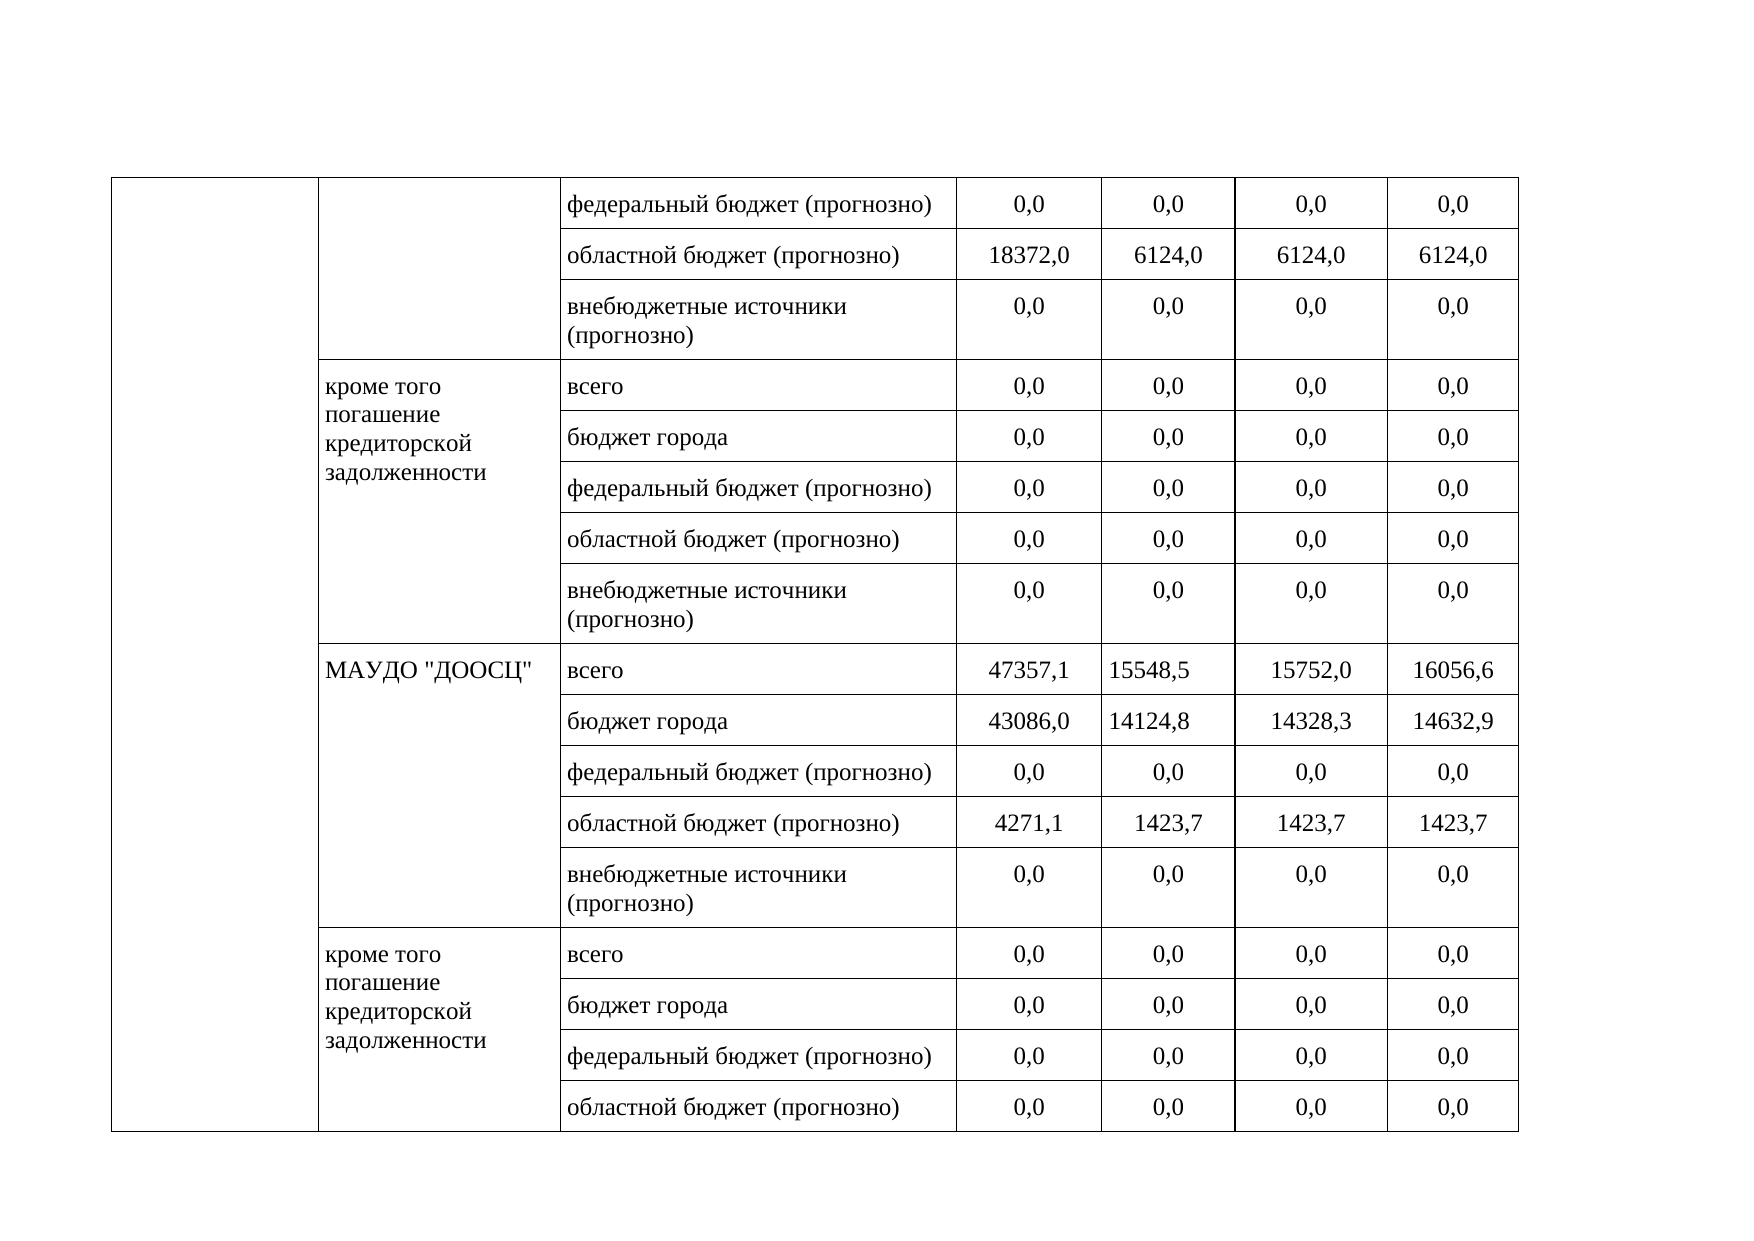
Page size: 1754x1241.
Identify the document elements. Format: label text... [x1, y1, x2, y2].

table_cell 0,0 [1236, 848, 1387, 927]
table_cell 4271,1 [957, 797, 1101, 847]
table_cell 0,0 [1102, 746, 1234, 796]
table_cell внебюджетные источники (прогнозно) [561, 848, 956, 927]
table_cell 0,0 [1102, 280, 1234, 359]
table_cell 1423,7 [1236, 797, 1387, 847]
table_cell 0,0 [1388, 928, 1518, 978]
table_cell всего [561, 928, 956, 978]
table_cell 0,0 [1102, 979, 1234, 1029]
table_cell 0,0 [957, 360, 1101, 410]
table_cell областной бюджет (прогнозно) [561, 1081, 956, 1131]
table_cell 47357,1 [957, 644, 1101, 694]
table_cell федеральный бюджет (прогнозно) [561, 178, 956, 228]
table_cell бюджет города [561, 695, 956, 745]
table_cell 0,0 [957, 848, 1101, 927]
table_cell областной бюджет (прогнозно) [561, 513, 956, 563]
table_cell 0,0 [1102, 1030, 1234, 1080]
table_cell 1423,7 [1388, 797, 1518, 847]
table_cell областной бюджет (прогнозно) [561, 229, 956, 279]
table_cell 0,0 [1236, 979, 1387, 1029]
table_cell 0,0 [1388, 746, 1518, 796]
table_cell 0,0 [1236, 564, 1387, 643]
table_cell 0,0 [1236, 928, 1387, 978]
table_cell 15548,5 [1102, 644, 1234, 694]
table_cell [319, 360, 560, 643]
table_cell федеральный бюджет (прогнозно) [561, 746, 956, 796]
table_cell 0,0 [1388, 1030, 1518, 1080]
table_cell 14124,8 [1102, 695, 1234, 745]
table_cell бюджет города [561, 411, 956, 461]
table_cell 0,0 [957, 513, 1101, 563]
table_cell 0,0 [1102, 1081, 1234, 1131]
table_cell бюджет города [561, 979, 956, 1029]
table_cell 0,0 [1236, 1081, 1387, 1131]
table_cell 6124,0 [1236, 229, 1387, 279]
table_cell 0,0 [957, 411, 1101, 461]
table_cell 1423,7 [1102, 797, 1234, 847]
table_cell 0,0 [1388, 178, 1518, 228]
table_cell 0,0 [1102, 848, 1234, 927]
table_cell 0,0 [1102, 411, 1234, 461]
table_cell 14632,9 [1388, 695, 1518, 745]
table_cell 0,0 [957, 462, 1101, 512]
table_cell 0,0 [1388, 848, 1518, 927]
table_cell всего [561, 360, 956, 410]
table_cell 0,0 [1388, 360, 1518, 410]
table_cell федеральный бюджет (прогнозно) [561, 462, 956, 512]
table_cell областной бюджет (прогнозно) [561, 797, 956, 847]
table_cell 18372,0 [957, 229, 1101, 279]
table_cell 16056,6 [1388, 644, 1518, 694]
table_cell МАУДО "ДООСЦ" [319, 644, 560, 927]
table_cell 0,0 [1236, 280, 1387, 359]
table_cell 0,0 [1236, 360, 1387, 410]
table_cell 0,0 [1388, 979, 1518, 1029]
table_cell 14328,3 [1236, 695, 1387, 745]
table_cell 6124,0 [1388, 229, 1518, 279]
table_cell 0,0 [1236, 411, 1387, 461]
table_cell 0,0 [1388, 462, 1518, 512]
table_cell 0,0 [957, 979, 1101, 1029]
table_cell 0,0 [1388, 564, 1518, 643]
table_cell федеральный бюджет (прогнозно) [561, 1030, 956, 1080]
table_cell 0,0 [1102, 178, 1234, 228]
table_cell 0,0 [1236, 746, 1387, 796]
table_cell 0,0 [957, 746, 1101, 796]
table_cell 0,0 [1236, 513, 1387, 563]
table_cell 0,0 [1388, 513, 1518, 563]
table_cell 15752,0 [1236, 644, 1387, 694]
table_cell внебюджетные источники (прогнозно) [561, 564, 956, 643]
table_cell 0,0 [957, 280, 1101, 359]
table_cell всего [561, 644, 956, 694]
table_cell кроме того погашение кредиторской задолженности [319, 928, 560, 1131]
table_cell 6124,0 [1102, 229, 1234, 279]
table_cell 43086,0 [957, 695, 1101, 745]
table_cell 0,0 [1236, 1030, 1387, 1080]
table_cell 0,0 [1388, 1081, 1518, 1131]
table_cell 0,0 [1102, 564, 1234, 643]
table_cell 0,0 [1236, 178, 1387, 228]
table_cell 0,0 [957, 1081, 1101, 1131]
table_cell 0,0 [1102, 928, 1234, 978]
table_cell 0,0 [1102, 462, 1234, 512]
table_cell 0,0 [957, 178, 1101, 228]
table_cell 0,0 [957, 564, 1101, 643]
table_cell 0,0 [1102, 360, 1234, 410]
table_cell 0,0 [1102, 513, 1234, 563]
table_cell 0,0 [957, 928, 1101, 978]
table_cell 0,0 [1388, 280, 1518, 359]
table_cell 0,0 [1236, 462, 1387, 512]
table_cell внебюджетные источники (прогнозно) [561, 280, 956, 359]
table_cell 0,0 [1388, 411, 1518, 461]
table_cell 0,0 [957, 1030, 1101, 1080]
